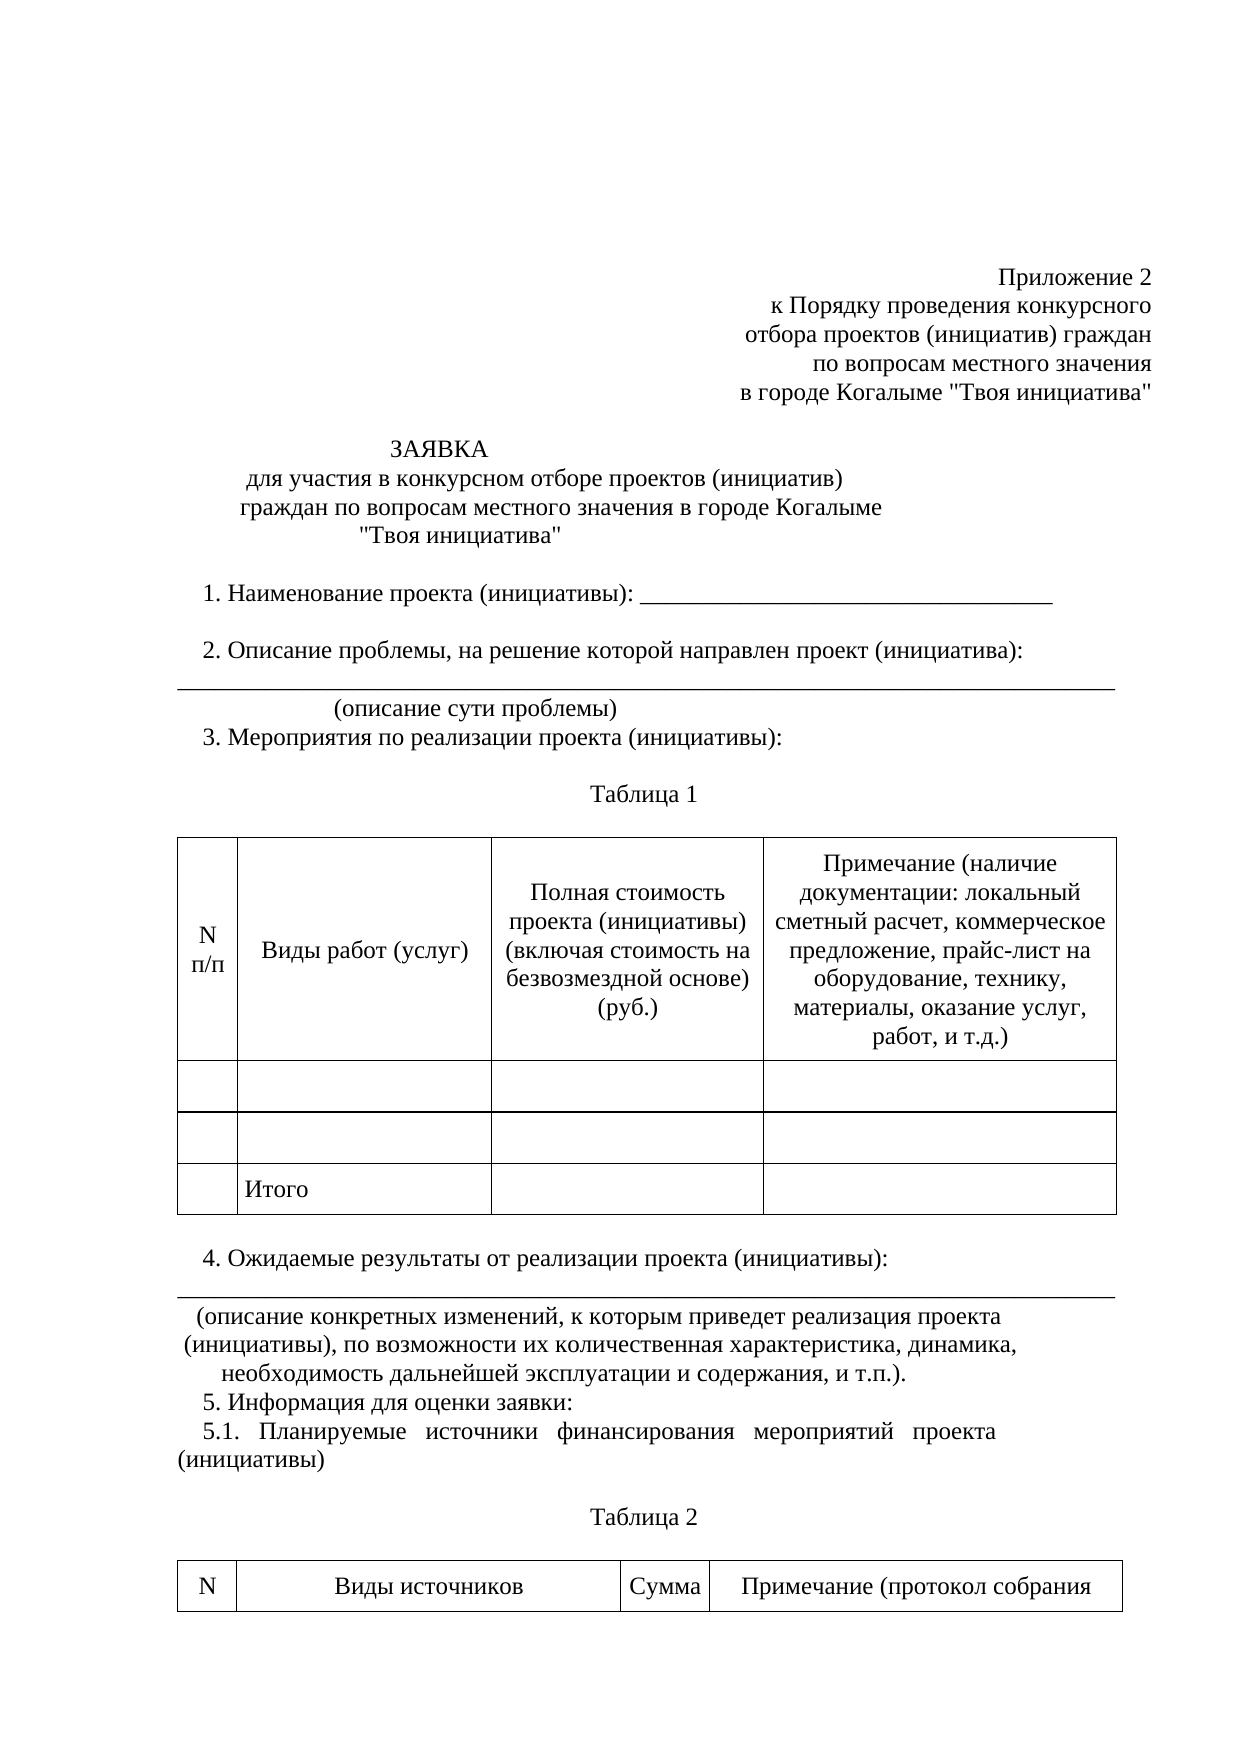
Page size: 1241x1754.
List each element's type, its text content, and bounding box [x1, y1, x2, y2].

text 5. Информация для оценки заявки: [177, 1387, 1152, 1416]
table_header Виды работ (услуг) [238, 838, 491, 1060]
text необходимость дальнейшей эксплуатации и содержания, и т.п.). [177, 1358, 1152, 1387]
text 3. Мероприятия по реализации проекта (инициативы): [177, 722, 1152, 751]
text 4. Ожидаемые результаты от реализации проекта (инициативы): [177, 1243, 1152, 1272]
table_header Примечание (наличие документации: локальный сметный расчет, коммерческое предложение, прайс-лист на оборудование, технику, материалы, оказание услуг, работ, и т.д.) [764, 838, 1116, 1060]
table_header Полная стоимость проекта (инициативы) (включая стоимость на безвозмездной основе) (руб.) [492, 838, 763, 1060]
table_cell [238, 1113, 491, 1162]
table_cell [178, 1164, 237, 1213]
table_cell [764, 1164, 1116, 1213]
table_header N п/п [178, 1561, 236, 1611]
text граждан по вопросам местного значения в городе Когалыме [177, 492, 1152, 521]
text (описание сути проблемы) [177, 693, 1152, 722]
table_header Виды источников [237, 1561, 620, 1611]
text (инициативы) [177, 1444, 1152, 1473]
text ___________________________________________________________________________ [177, 1272, 1152, 1301]
text Таблица 2 [177, 1502, 1152, 1531]
text Приложение 2 [177, 262, 1152, 291]
table_cell Итого [238, 1164, 491, 1213]
text ЗАЯВКА [177, 434, 1152, 463]
text "Твоя инициатива" [177, 521, 1152, 549]
table_cell [492, 1164, 763, 1213]
table_cell [492, 1113, 763, 1162]
text к Порядку проведения конкурсного [177, 291, 1152, 319]
table_cell [178, 1061, 237, 1111]
table_cell [492, 1061, 763, 1111]
text для участия в конкурсном отборе проектов (инициатив) [177, 463, 1152, 492]
table_cell [764, 1113, 1116, 1162]
table_cell [178, 1113, 237, 1162]
text 1. Наименование проекта (инициативы): _________________________________ [177, 578, 1152, 607]
table_header N п/п [178, 838, 237, 1060]
table_cell [238, 1061, 491, 1111]
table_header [710, 1561, 1122, 1611]
text в городе Когалыме "Твоя инициатива" [177, 377, 1152, 406]
text 2. Описание проблемы, на решение которой направлен проект (инициатива): [177, 636, 1152, 664]
text по вопросам местного значения [177, 348, 1152, 377]
text (описание конкретных изменений, к которым приведет реализация проекта [177, 1301, 1152, 1329]
text (инициативы), по возможности их количественная характеристика, динамика, [177, 1329, 1152, 1358]
text ___________________________________________________________________________ [177, 664, 1152, 693]
text Таблица 1 [177, 779, 1152, 808]
table_cell [764, 1061, 1116, 1111]
text 5.1. Планируемые источники финансирования мероприятий проекта [177, 1416, 1152, 1444]
text отбора проектов (инициатив) граждан [177, 319, 1152, 348]
table_header Сумма (руб.) [621, 1561, 709, 1611]
